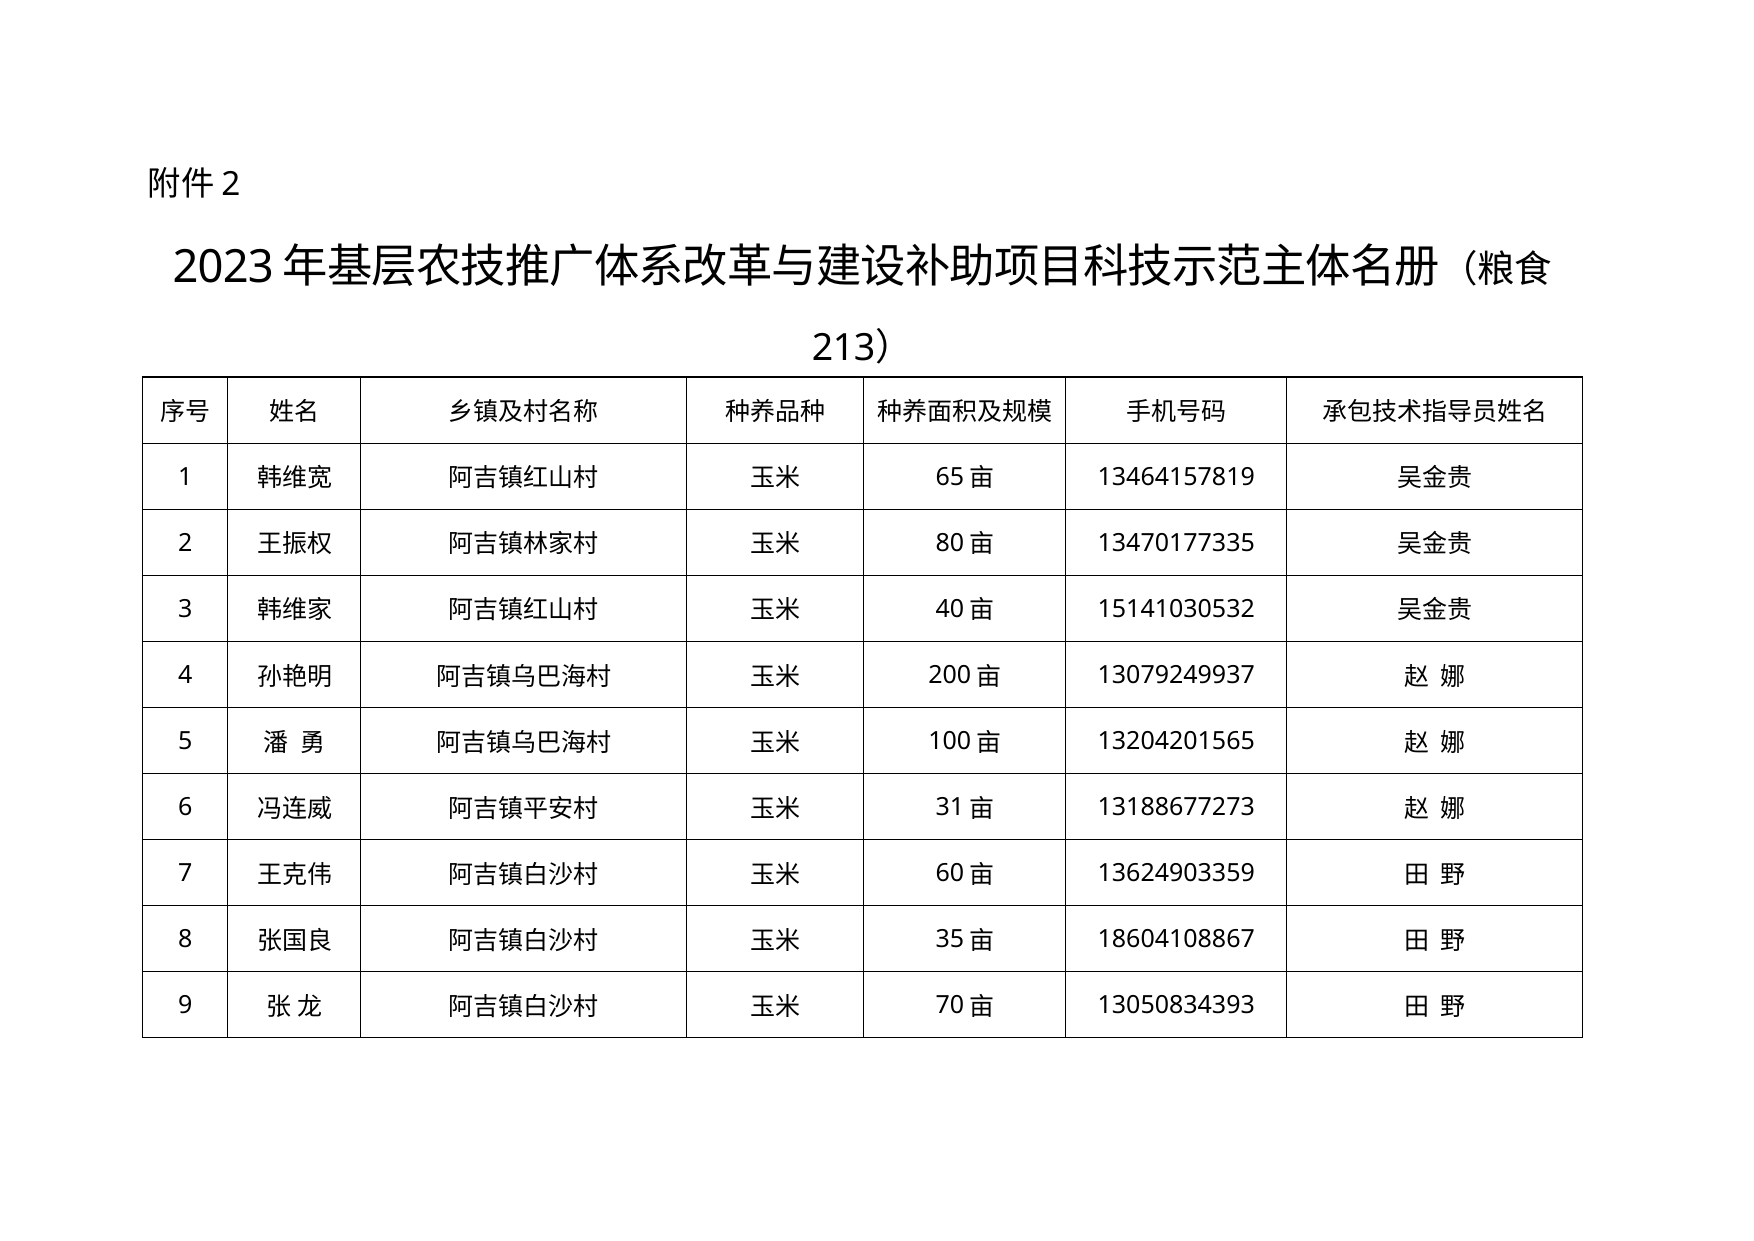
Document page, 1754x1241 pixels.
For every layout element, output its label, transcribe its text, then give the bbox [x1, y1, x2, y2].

table_cell 13204201565 [1066, 708, 1286, 773]
table_cell 玉米 [687, 708, 863, 773]
table_cell 玉米 [687, 576, 863, 641]
table_cell 韩维家 [228, 576, 360, 641]
table_cell 13188677273 [1066, 774, 1286, 839]
table_cell 玉米 [687, 444, 863, 508]
table_header 种养品种 [687, 378, 863, 442]
table_cell 70亩 [864, 972, 1065, 1037]
table_cell 80亩 [864, 510, 1065, 574]
table_cell 王克伟 [228, 840, 360, 905]
table_header 承包技术指导员姓名 [1287, 378, 1582, 442]
table_cell 阿吉镇白沙村 [361, 906, 686, 971]
table_cell 13464157819 [1066, 444, 1286, 508]
table_cell 阿吉镇红山村 [361, 444, 686, 508]
table_cell 60亩 [864, 840, 1065, 905]
table_cell 35亩 [864, 906, 1065, 971]
table_cell 王振权 [228, 510, 360, 574]
table_cell 玉米 [687, 906, 863, 971]
text 附件2 [148, 149, 1577, 214]
table_header 种养面积及规模 [864, 378, 1065, 442]
table_cell 玉米 [687, 840, 863, 905]
table_cell 阿吉镇白沙村 [361, 840, 686, 905]
table_cell 赵 娜 [1287, 774, 1582, 839]
table_cell 阿吉镇平安村 [361, 774, 686, 839]
table_cell 孙艳明 [228, 642, 360, 707]
table_cell 31亩 [864, 774, 1065, 839]
table_cell 2 [143, 510, 227, 574]
table_cell 阿吉镇林家村 [361, 510, 686, 574]
table_cell 田 野 [1287, 972, 1582, 1037]
table_cell 5 [143, 708, 227, 773]
table_cell 潘 勇 [228, 708, 360, 773]
table_cell 阿吉镇白沙村 [361, 972, 686, 1037]
table_cell 8 [143, 906, 227, 971]
table_cell 13470177335 [1066, 510, 1286, 574]
table_cell 田 野 [1287, 840, 1582, 905]
table_cell 100亩 [864, 708, 1065, 773]
table_cell 韩维宽 [228, 444, 360, 508]
table_cell 赵 娜 [1287, 642, 1582, 707]
table_cell 张 龙 [228, 972, 360, 1037]
table_cell 玉米 [687, 972, 863, 1037]
table_cell 1 [143, 444, 227, 508]
table_cell 玉米 [687, 642, 863, 707]
table_cell 吴金贵 [1287, 576, 1582, 641]
table_cell 吴金贵 [1287, 444, 1582, 508]
table_cell 赵 娜 [1287, 708, 1582, 773]
table_cell 15141030532 [1066, 576, 1286, 641]
table_cell 吴金贵 [1287, 510, 1582, 574]
table_cell 玉米 [687, 774, 863, 839]
table_cell 13050834393 [1066, 972, 1286, 1037]
table_cell 7 [143, 840, 227, 905]
table_cell 张国良 [228, 906, 360, 971]
table_cell 13624903359 [1066, 840, 1286, 905]
text 2023年基层农技推广体系改革与建设补助项目科技示范主体名册（粮食213） [148, 214, 1577, 376]
table_header 姓名 [228, 378, 360, 442]
table_cell 阿吉镇乌巴海村 [361, 708, 686, 773]
table_cell 9 [143, 972, 227, 1037]
table_cell 65亩 [864, 444, 1065, 508]
table_header 乡镇及村名称 [361, 378, 686, 442]
table_cell 13079249937 [1066, 642, 1286, 707]
table_cell 阿吉镇乌巴海村 [361, 642, 686, 707]
table_cell 冯连威 [228, 774, 360, 839]
table_cell 18604108867 [1066, 906, 1286, 971]
table_cell 阿吉镇红山村 [361, 576, 686, 641]
table_header 序号 [143, 378, 227, 442]
table_cell 3 [143, 576, 227, 641]
table_cell 玉米 [687, 510, 863, 574]
table_cell 6 [143, 774, 227, 839]
table_header 手机号码 [1066, 378, 1286, 442]
table_cell 4 [143, 642, 227, 707]
table_cell 40亩 [864, 576, 1065, 641]
table_cell 200亩 [864, 642, 1065, 707]
table_cell 田 野 [1287, 906, 1582, 971]
